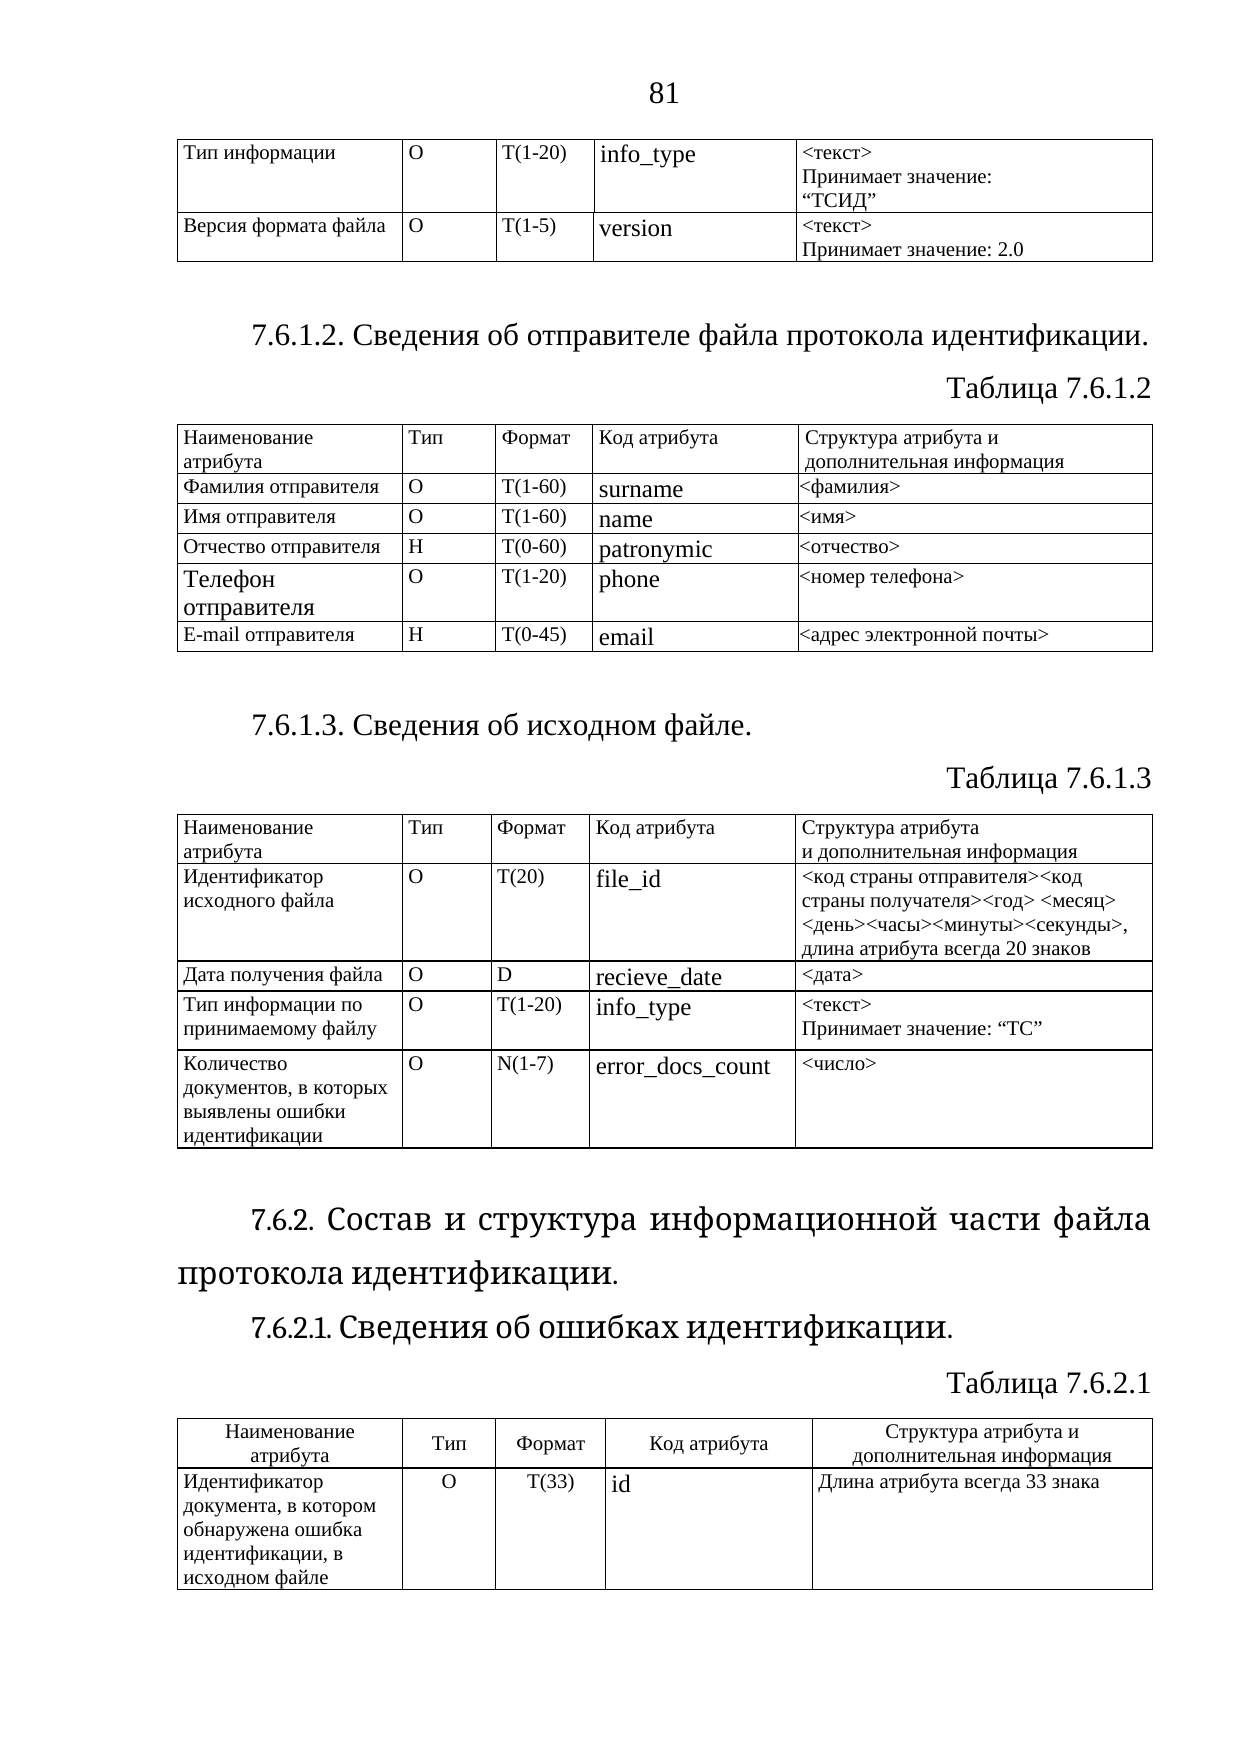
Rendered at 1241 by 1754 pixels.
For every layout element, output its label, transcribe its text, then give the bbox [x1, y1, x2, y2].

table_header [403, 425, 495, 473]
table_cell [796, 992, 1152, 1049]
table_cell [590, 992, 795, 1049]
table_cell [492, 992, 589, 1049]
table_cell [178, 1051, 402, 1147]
text Таблица 7.6.1.3 [177, 760, 1152, 796]
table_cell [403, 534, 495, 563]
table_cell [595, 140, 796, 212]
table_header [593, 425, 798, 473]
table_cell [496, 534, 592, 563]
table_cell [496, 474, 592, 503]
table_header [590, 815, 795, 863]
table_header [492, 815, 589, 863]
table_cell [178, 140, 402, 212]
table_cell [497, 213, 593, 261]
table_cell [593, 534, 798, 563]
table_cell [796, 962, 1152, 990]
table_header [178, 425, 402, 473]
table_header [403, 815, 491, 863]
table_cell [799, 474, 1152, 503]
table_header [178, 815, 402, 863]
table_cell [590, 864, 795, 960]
text 7.6.1.3. Сведения об исходном файле. [251, 706, 1152, 742]
subtitle 7.6.2.1. Сведения об ошибках идентификации. [177, 1310, 1152, 1346]
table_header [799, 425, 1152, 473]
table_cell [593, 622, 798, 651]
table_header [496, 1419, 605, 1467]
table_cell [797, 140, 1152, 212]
text 7.6.1.2. Сведения об отправителе файла протокола идентификации. [251, 316, 1152, 352]
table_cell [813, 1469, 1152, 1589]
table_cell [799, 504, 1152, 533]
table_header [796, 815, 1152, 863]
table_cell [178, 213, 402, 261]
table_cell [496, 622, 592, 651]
text Таблица 7.6.2.1 [177, 1364, 1152, 1400]
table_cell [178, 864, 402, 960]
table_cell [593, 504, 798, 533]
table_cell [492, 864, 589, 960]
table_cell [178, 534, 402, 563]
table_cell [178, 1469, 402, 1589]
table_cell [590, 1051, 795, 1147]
subtitle 7.6.2. Состав и структура информационной части файла протокола идентификации. [177, 1203, 1152, 1292]
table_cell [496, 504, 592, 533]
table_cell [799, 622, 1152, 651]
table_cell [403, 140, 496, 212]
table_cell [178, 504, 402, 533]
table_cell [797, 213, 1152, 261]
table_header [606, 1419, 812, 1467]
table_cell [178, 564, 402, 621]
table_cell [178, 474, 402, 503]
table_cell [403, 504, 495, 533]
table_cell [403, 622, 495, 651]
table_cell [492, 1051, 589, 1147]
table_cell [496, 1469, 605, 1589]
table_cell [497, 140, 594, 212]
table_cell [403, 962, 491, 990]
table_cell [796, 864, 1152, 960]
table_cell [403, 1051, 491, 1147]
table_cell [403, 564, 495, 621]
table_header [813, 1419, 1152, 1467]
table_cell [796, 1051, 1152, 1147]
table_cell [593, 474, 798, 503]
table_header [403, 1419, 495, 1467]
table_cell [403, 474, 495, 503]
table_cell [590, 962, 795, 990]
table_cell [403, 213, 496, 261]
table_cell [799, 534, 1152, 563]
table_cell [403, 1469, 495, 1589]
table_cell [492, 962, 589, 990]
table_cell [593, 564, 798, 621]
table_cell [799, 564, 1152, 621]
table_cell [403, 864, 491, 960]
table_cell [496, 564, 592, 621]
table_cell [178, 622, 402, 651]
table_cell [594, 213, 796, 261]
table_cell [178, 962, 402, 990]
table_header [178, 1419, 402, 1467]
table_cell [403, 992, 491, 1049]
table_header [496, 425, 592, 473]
text Таблица 7.6.1.2 [177, 370, 1152, 406]
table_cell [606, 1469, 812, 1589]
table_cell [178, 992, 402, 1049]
